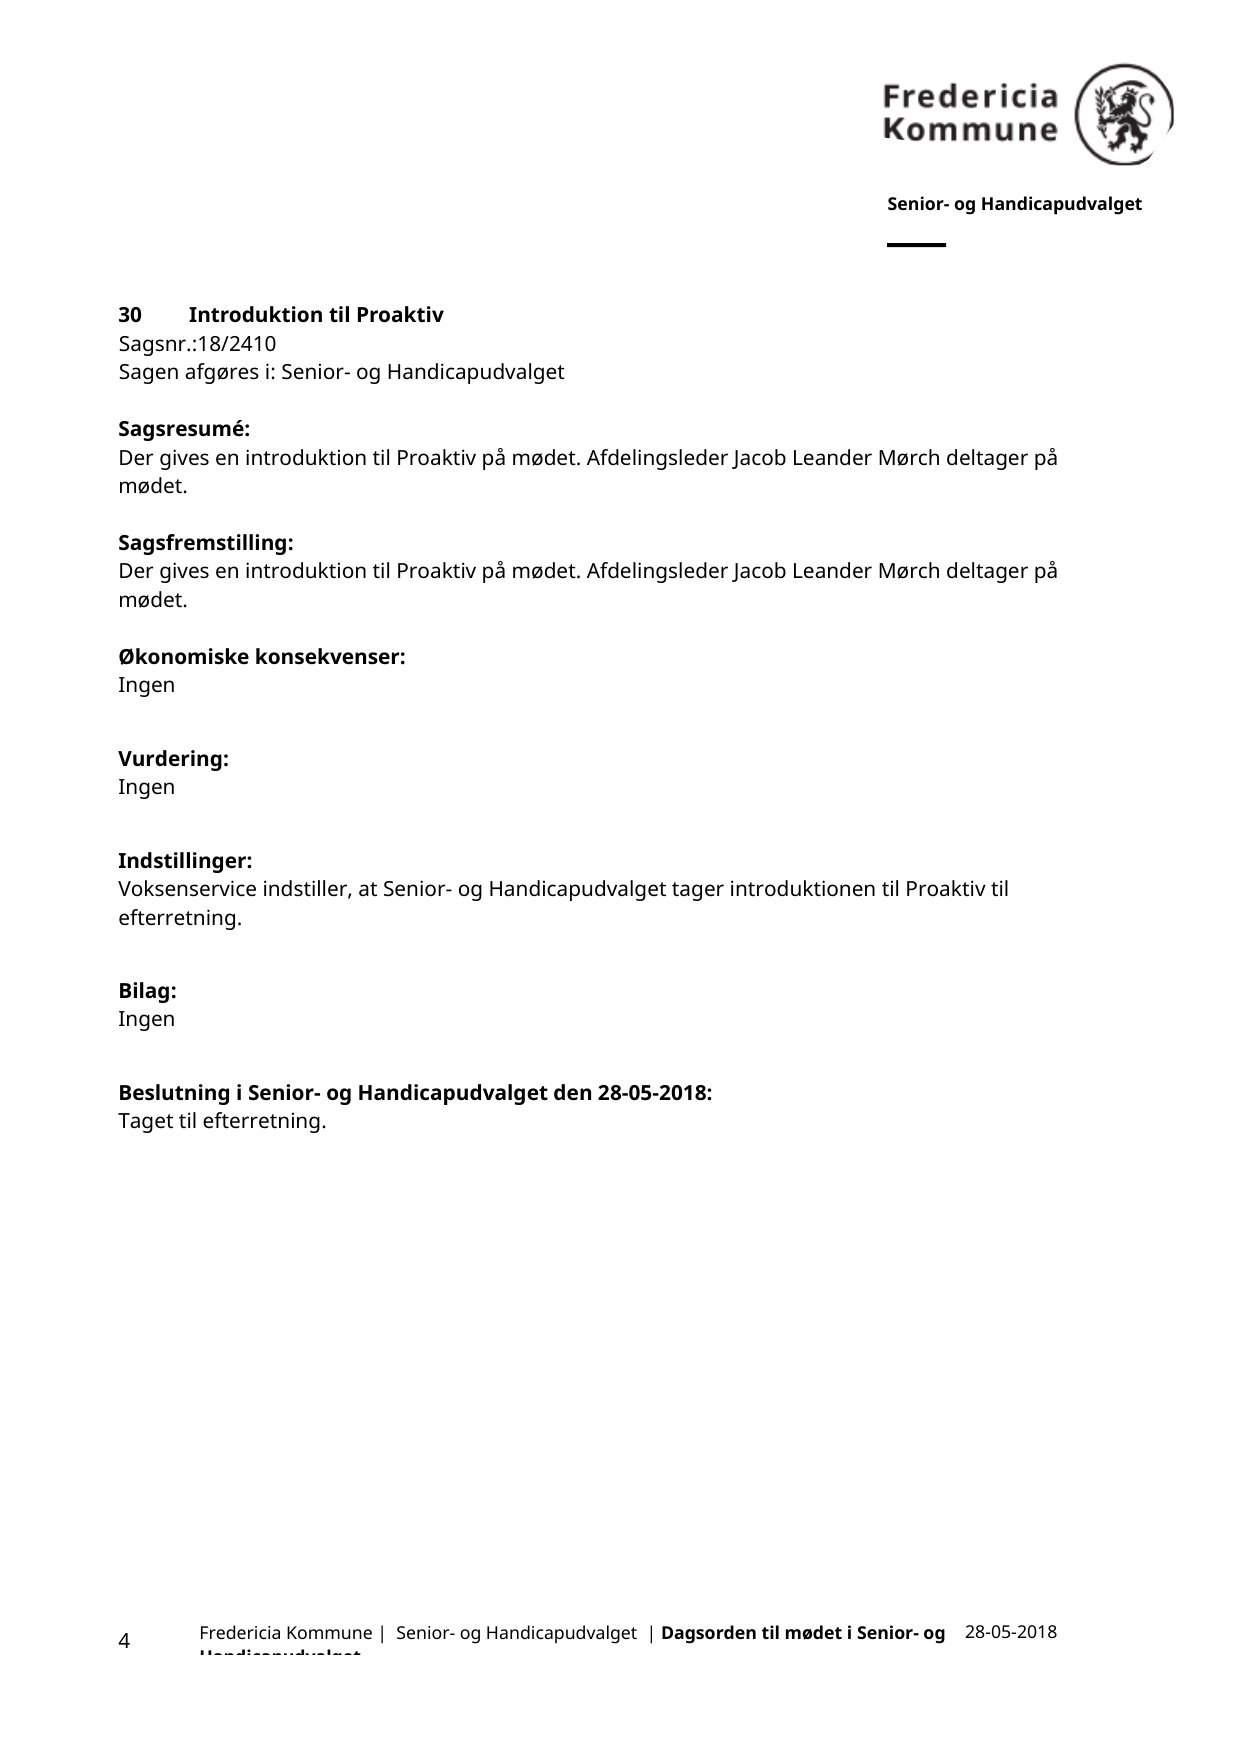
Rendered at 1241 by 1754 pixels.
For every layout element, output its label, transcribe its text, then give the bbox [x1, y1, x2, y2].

text Der gives en introduktion til Proaktiv på mødet. Afdelingsleder Jacob Leander Mørch deltager på mødet. [118, 556, 1063, 613]
text Der gives en introduktion til Proaktiv på mødet. Afdelingsleder Jacob Leander Mørch deltager på mødet. [118, 443, 1063, 499]
text Taget til efterretning. [118, 1107, 1063, 1135]
subtitle 30 Introduktion til Proaktiv [118, 300, 1063, 329]
text Ingen [118, 772, 1063, 801]
title Beslutning i Senior- og Handicapudvalget den 28-05-2018: [118, 1078, 1063, 1107]
title Sagsresumé: [118, 414, 1063, 443]
title Økonomiske konsekvenser: [118, 642, 1063, 670]
table_header Sagsnr.:18/2410 Sagen afgøres i: Senior- og Handicapudvalget [119, 329, 1063, 386]
text Ingen [118, 670, 1063, 699]
text Voksenservice indstiller, at Senior- og Handicapudvalget tager introduktionen til Proaktiv til efterretning. [118, 874, 1063, 931]
title Bilag: [118, 976, 1063, 1004]
title Indstillinger: [118, 846, 1063, 874]
text Sagsfremstilling: [118, 528, 1063, 556]
text Ingen [118, 1004, 1063, 1033]
title Vurdering: [118, 744, 1063, 772]
